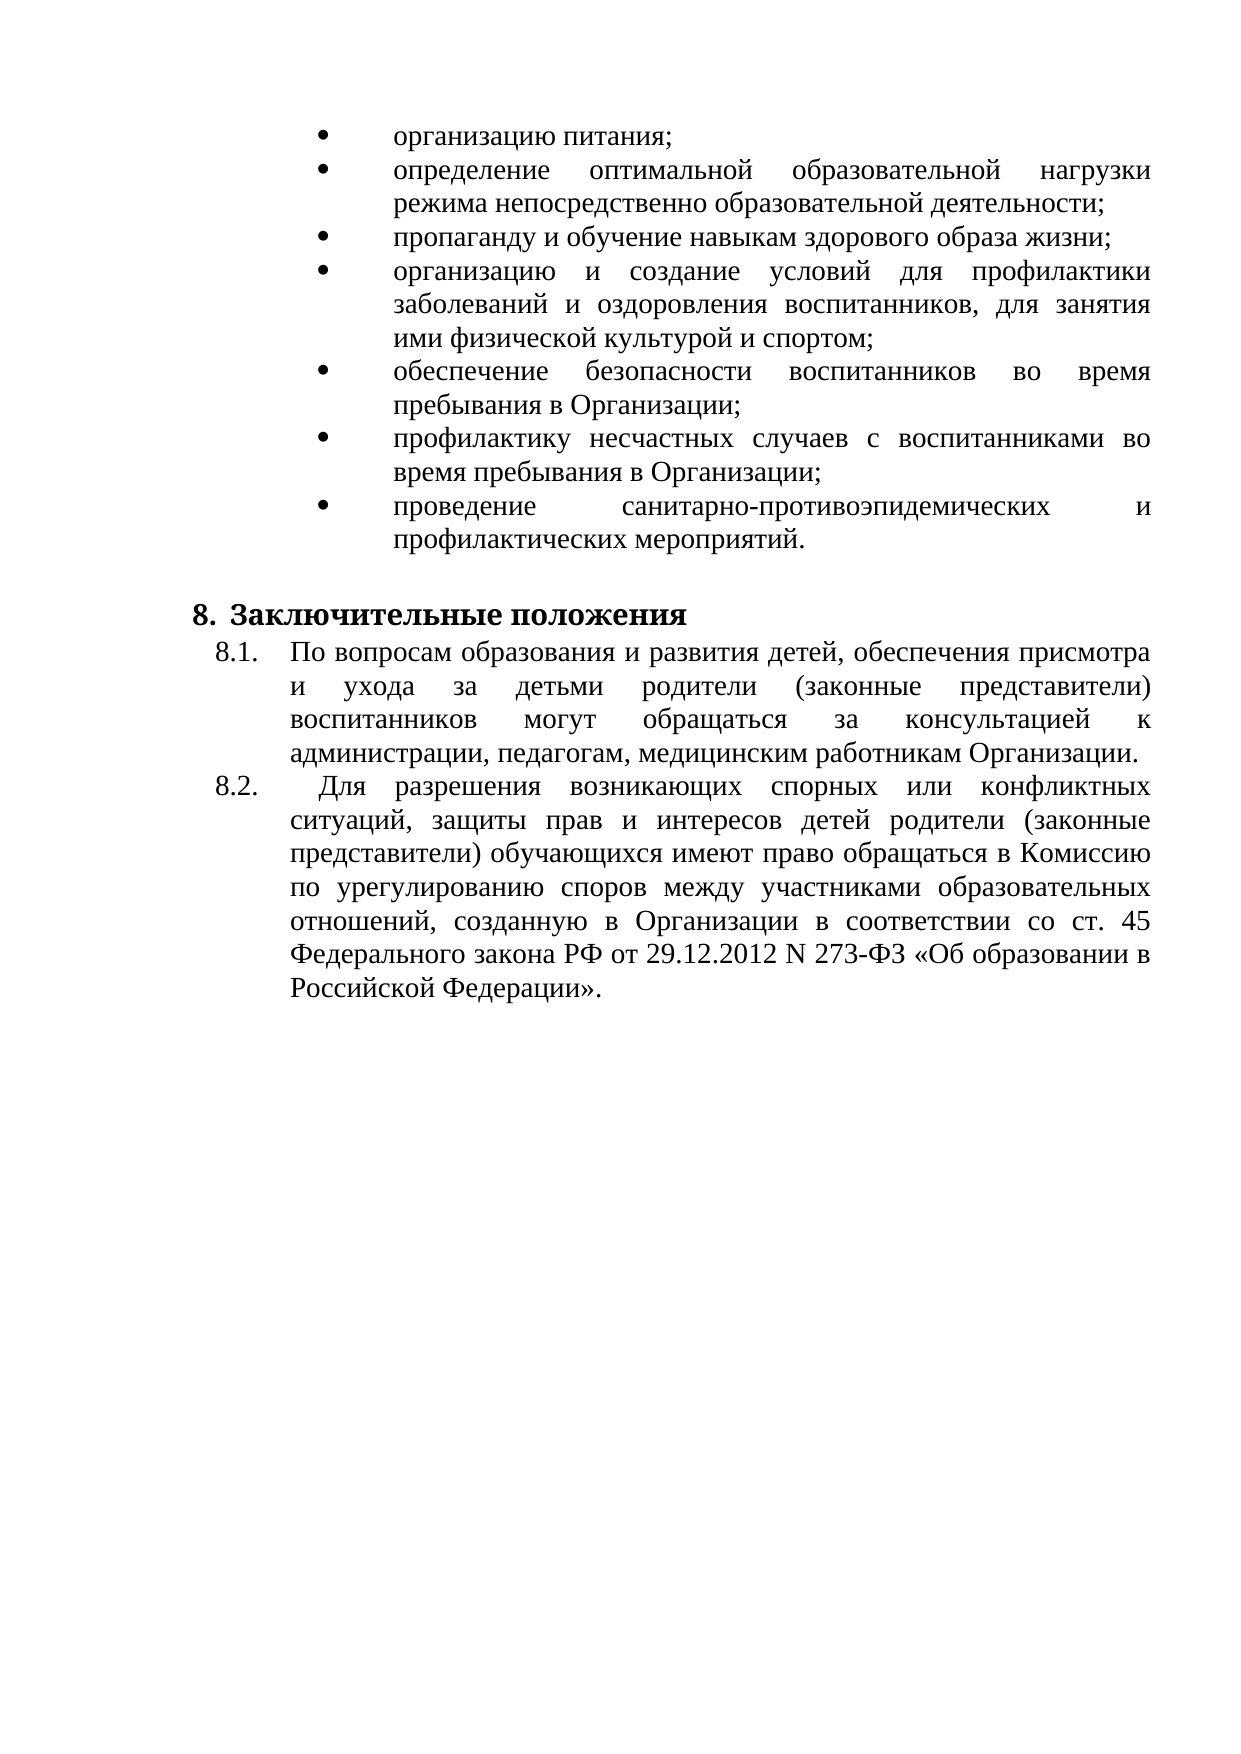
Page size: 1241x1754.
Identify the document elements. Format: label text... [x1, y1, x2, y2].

list организацию питания; [318, 118, 1152, 152]
list профилактику несчастных случаев с воспитанниками во время пребывания в Организации; [318, 421, 1152, 488]
list Для разрешения возникающих спорных или конфликтных ситуаций, защиты прав и интересов детей родители (законные представители) обучающихся имеют право обращаться в Комиссию по урегулированию споров между участниками образовательных отношений, созданную в Организации в соответствии со ст. 45 Федерального закона РФ от 29.12.2012 N 273-ФЗ «Об образовании в Российской Федерации». [215, 768, 1152, 1003]
list Заключительные положения [192, 594, 1152, 634]
list организацию и создание условий для профилактики заболеваний и оздоровления воспитанников, для занятия ими физической культурой и спортом; [318, 253, 1152, 353]
list проведение санитарно-противоэпидемических и профилактических мероприятий. [318, 488, 1152, 555]
list обеспечение безопасности воспитанников во время пребывания в Организации; [318, 353, 1152, 421]
list пропаганду и обучение навыкам здорового образа жизни; [318, 219, 1152, 253]
list определение оптимальной образовательной нагрузки режима непосредственно образовательной деятельности; [318, 152, 1152, 219]
list По вопросам образования и развития детей, обеспечения присмотра и ухода за детьми родители (законные представители) воспитанников могут обращаться за консультацией к администрации, педагогам, медицинским работникам Организации. [215, 634, 1152, 768]
